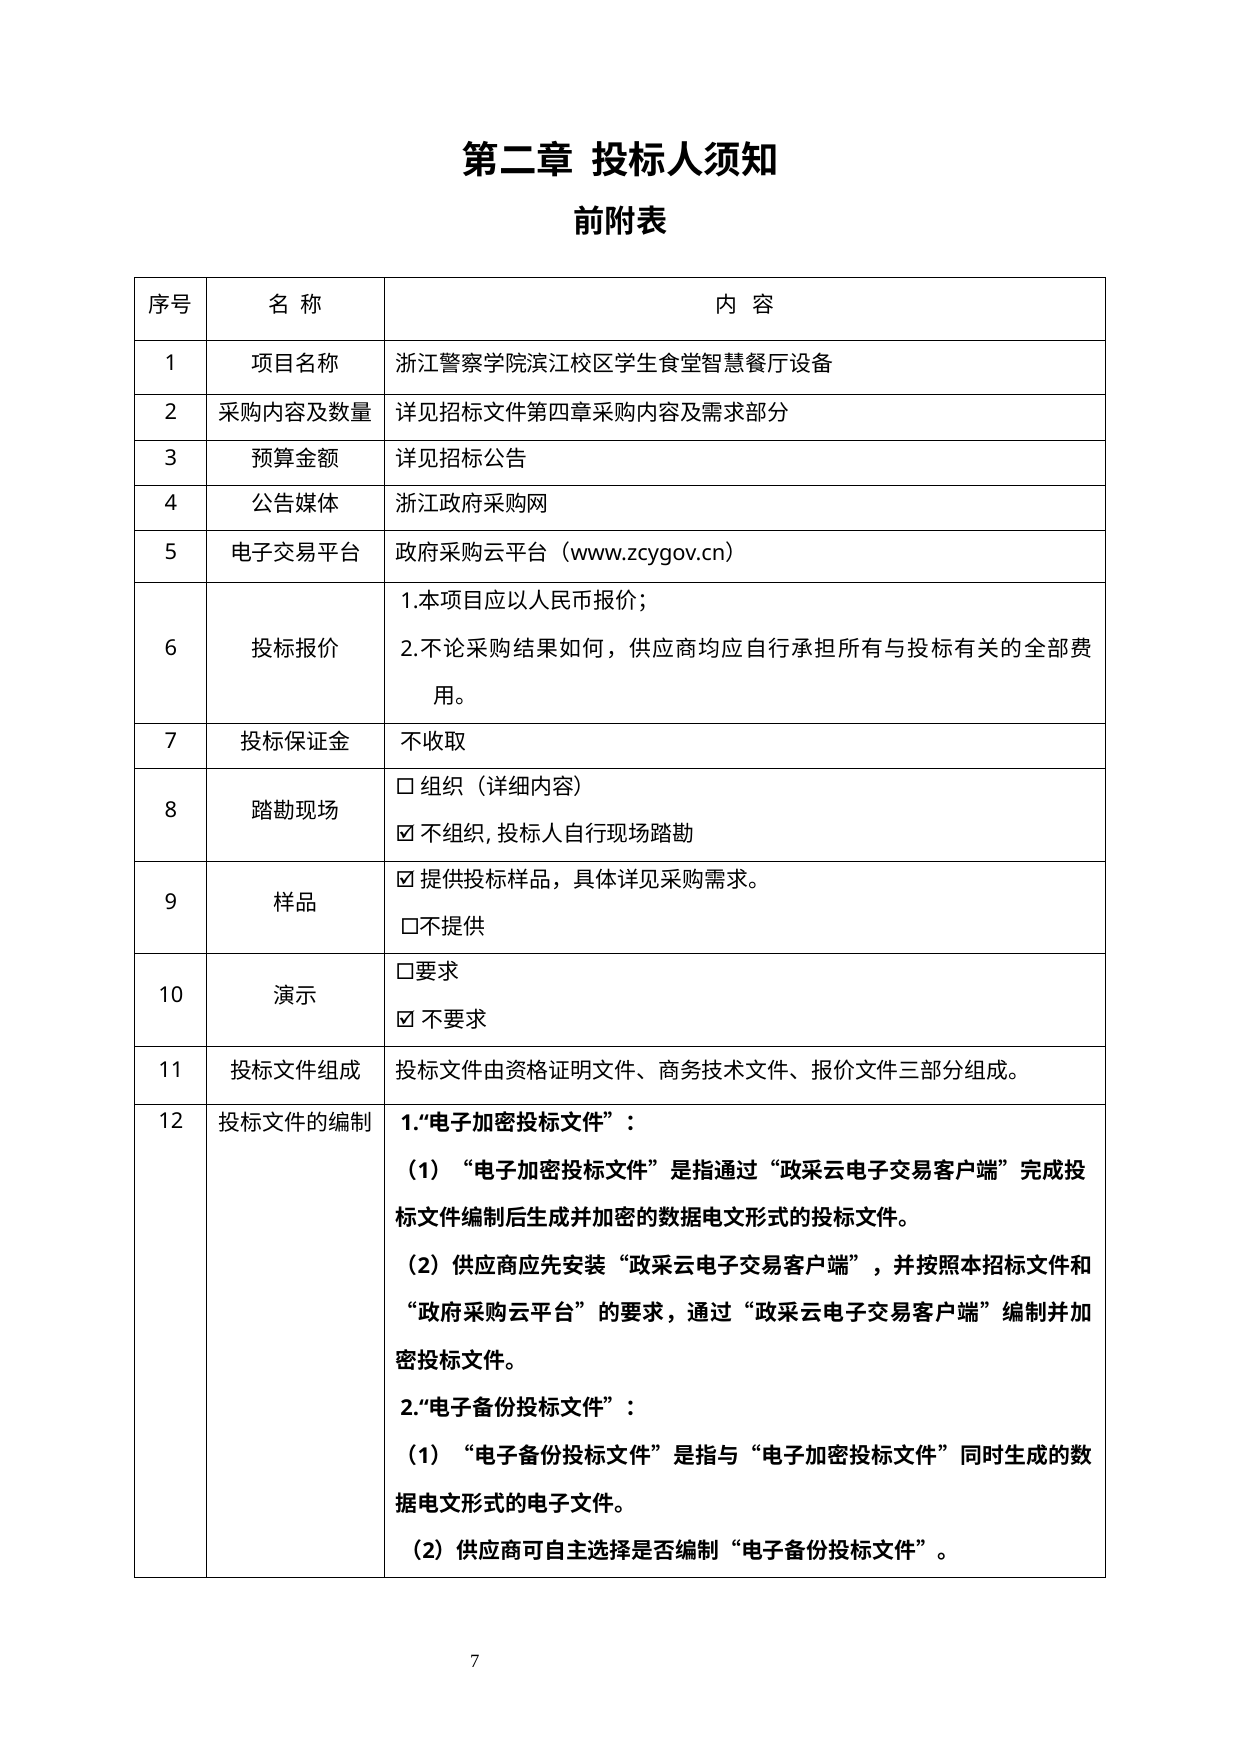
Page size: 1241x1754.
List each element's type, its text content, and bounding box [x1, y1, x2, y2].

table_cell 详见招标公告 [385, 441, 1105, 485]
table_cell 公告媒体 [207, 486, 384, 530]
table_cell 电子交易平台 [207, 531, 384, 582]
table_cell 详见招标文件第四章采购内容及需求部分 [385, 395, 1105, 440]
table_cell 组织（详细内容） 不组织, 投标人自行现场踏勘 [385, 769, 1105, 861]
table_cell 3 [135, 441, 206, 485]
text 前附表 [130, 197, 1110, 242]
table_cell 浙江政府采购网 [385, 486, 1105, 530]
table_cell 踏勘现场 [207, 769, 384, 861]
table_cell 4 [135, 486, 206, 530]
table_header 序号 [135, 278, 206, 340]
table_cell 11 [135, 1047, 206, 1104]
table_cell 要求 不要求 [385, 954, 1105, 1046]
table_cell 5 [135, 531, 206, 582]
table_cell 投标文件由资格证明文件、商务技术文件、报价文件三部分组成。 [385, 1047, 1105, 1104]
table_cell 投标文件组成 [207, 1047, 384, 1104]
table_cell 1 [135, 341, 206, 394]
table_header 内 容 [385, 278, 1105, 340]
table_header 名 称 [207, 278, 384, 340]
table_cell 12 [135, 1105, 206, 1577]
table_cell 样品 [207, 862, 384, 953]
table_cell 8 [135, 769, 206, 861]
table_cell 浙江警察学院滨江校区学生食堂智慧餐厅设备 [385, 341, 1105, 394]
table_cell 不收取 [385, 724, 1105, 768]
table_cell 10 [135, 954, 206, 1046]
table_cell 7 [135, 724, 206, 768]
table_cell 1.本项目应以人民币报价； 2.不论采购结果如何，供应商均应自行承担所有与投标有关的全部费用。 [385, 583, 1105, 723]
table_cell 6 [135, 583, 206, 723]
table_cell 投标报价 [207, 583, 384, 723]
subtitle 第二章 投标人须知 [130, 130, 1110, 184]
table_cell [385, 1105, 1105, 1577]
table_cell 2 [135, 395, 206, 440]
table_cell 投标保证金 [207, 724, 384, 768]
table_cell 项目名称 [207, 341, 384, 394]
table_cell 演示 [207, 954, 384, 1046]
table_cell 9 [135, 862, 206, 953]
table_cell 预算金额 [207, 441, 384, 485]
table_cell 政府采购云平台（www.zcygov.cn） [385, 531, 1105, 582]
table_cell 投标文件的编制 [207, 1105, 384, 1577]
table_cell 提供投标样品，具体详见采购需求。 不提供 [385, 862, 1105, 953]
table_cell 采购内容及数量 [207, 395, 384, 440]
